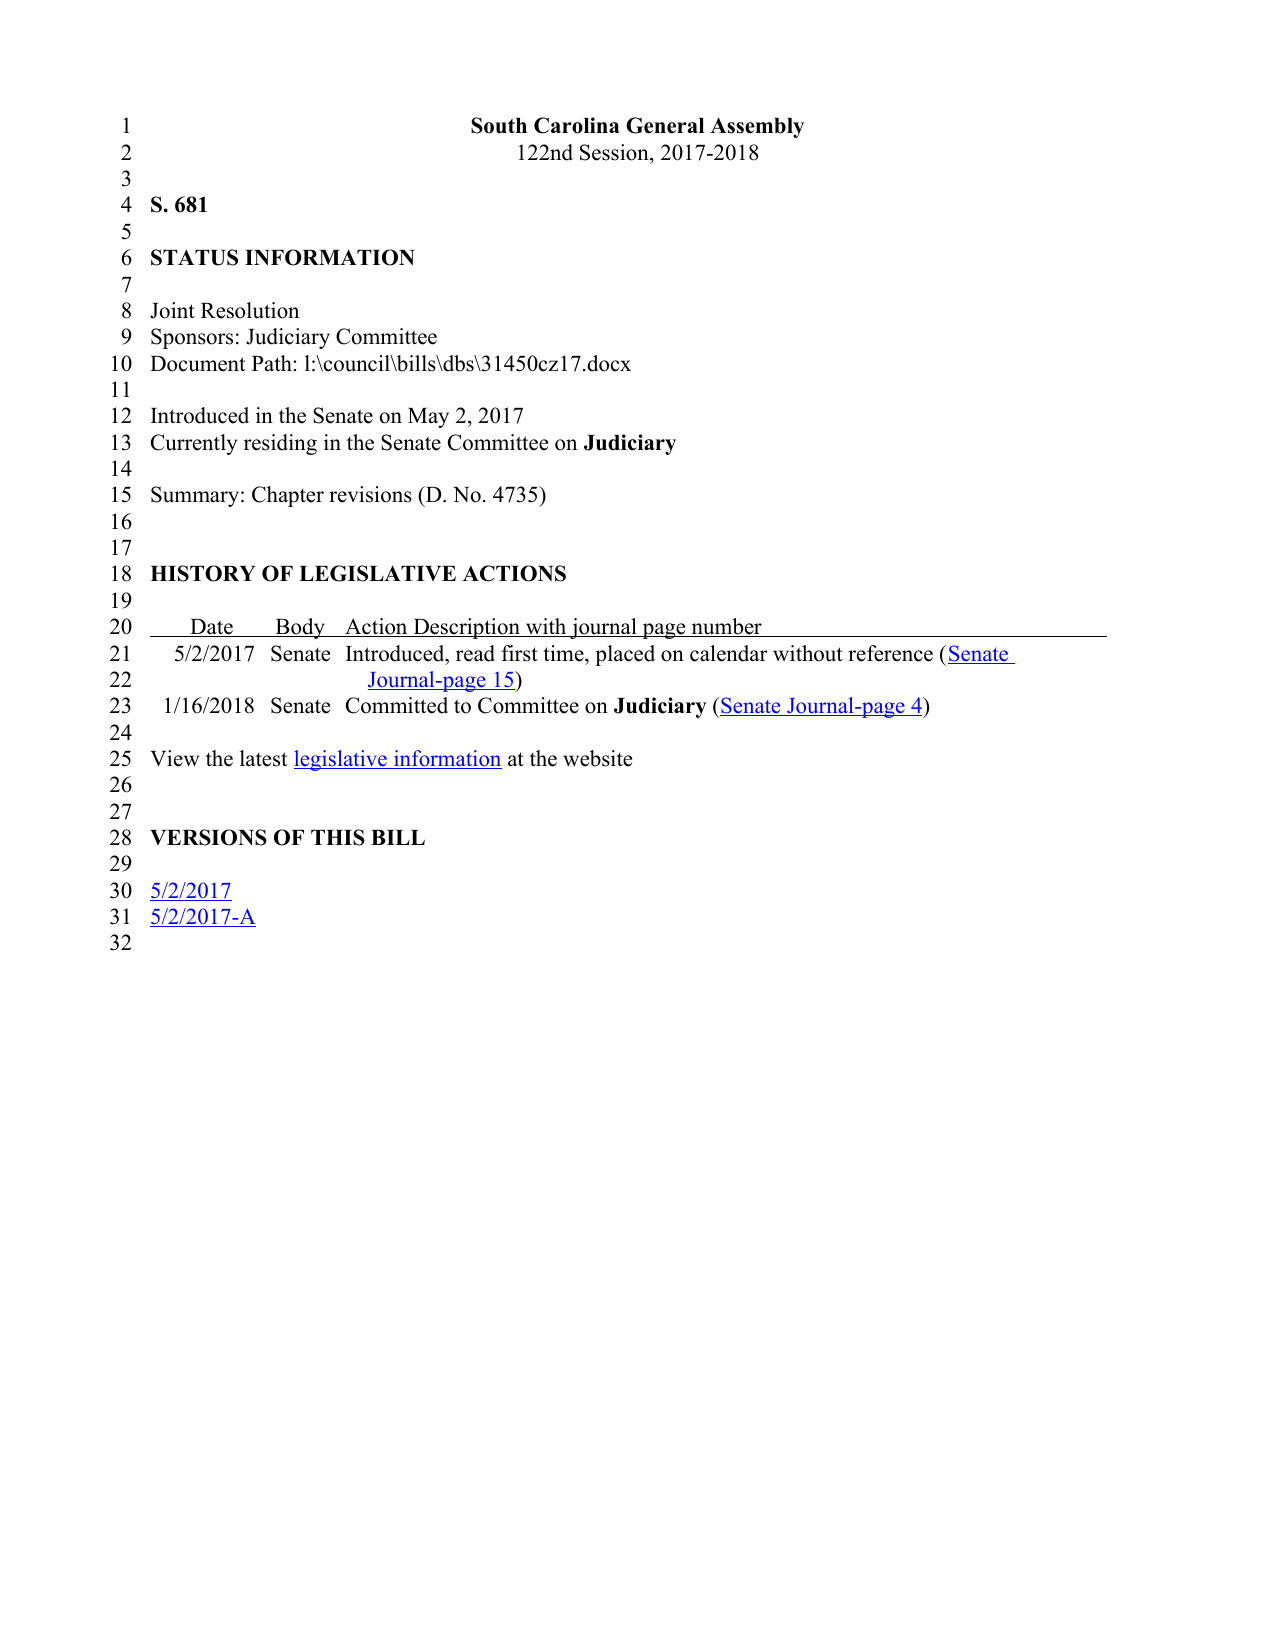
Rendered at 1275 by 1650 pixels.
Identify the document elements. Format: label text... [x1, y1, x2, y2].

text Introduced in the Senate on May 2, 2017 [150, 402, 1125, 429]
text Date Body Action Description with journal page number [150, 613, 1125, 639]
text Summary: Chapter revisions (D. No. 4735) [150, 481, 1125, 508]
text Document Path: l:\council\bills\dbs\31450cz17.docx [150, 350, 1125, 376]
text View the latest legislative information at the website [150, 745, 1125, 771]
text HISTORY OF LEGISLATIVE ACTIONS [150, 561, 1125, 587]
text South Carolina General Assembly [150, 112, 1125, 139]
text VERSIONS OF THIS BILL [150, 824, 1125, 850]
text Currently residing in the Senate Committee on Judiciary [150, 429, 1125, 455]
text STATUS INFORMATION [150, 244, 1125, 271]
text 5/2/2017-A [150, 903, 1125, 929]
text S. 681 [150, 192, 1125, 218]
text 5/2/2017 Senate Introduced, read first time, placed on calendar without reference (Senate Journal-page 15) [150, 639, 1125, 692]
text 5/2/2017 [150, 877, 1125, 903]
text Sponsors: Judiciary Committee [150, 323, 1125, 350]
text 122nd Session, 2017-2018 [150, 139, 1125, 165]
text 1/16/2018 Senate Committed to Committee on Judiciary (Senate Journal-page 4) [150, 692, 1125, 719]
text Joint Resolution [150, 297, 1125, 323]
